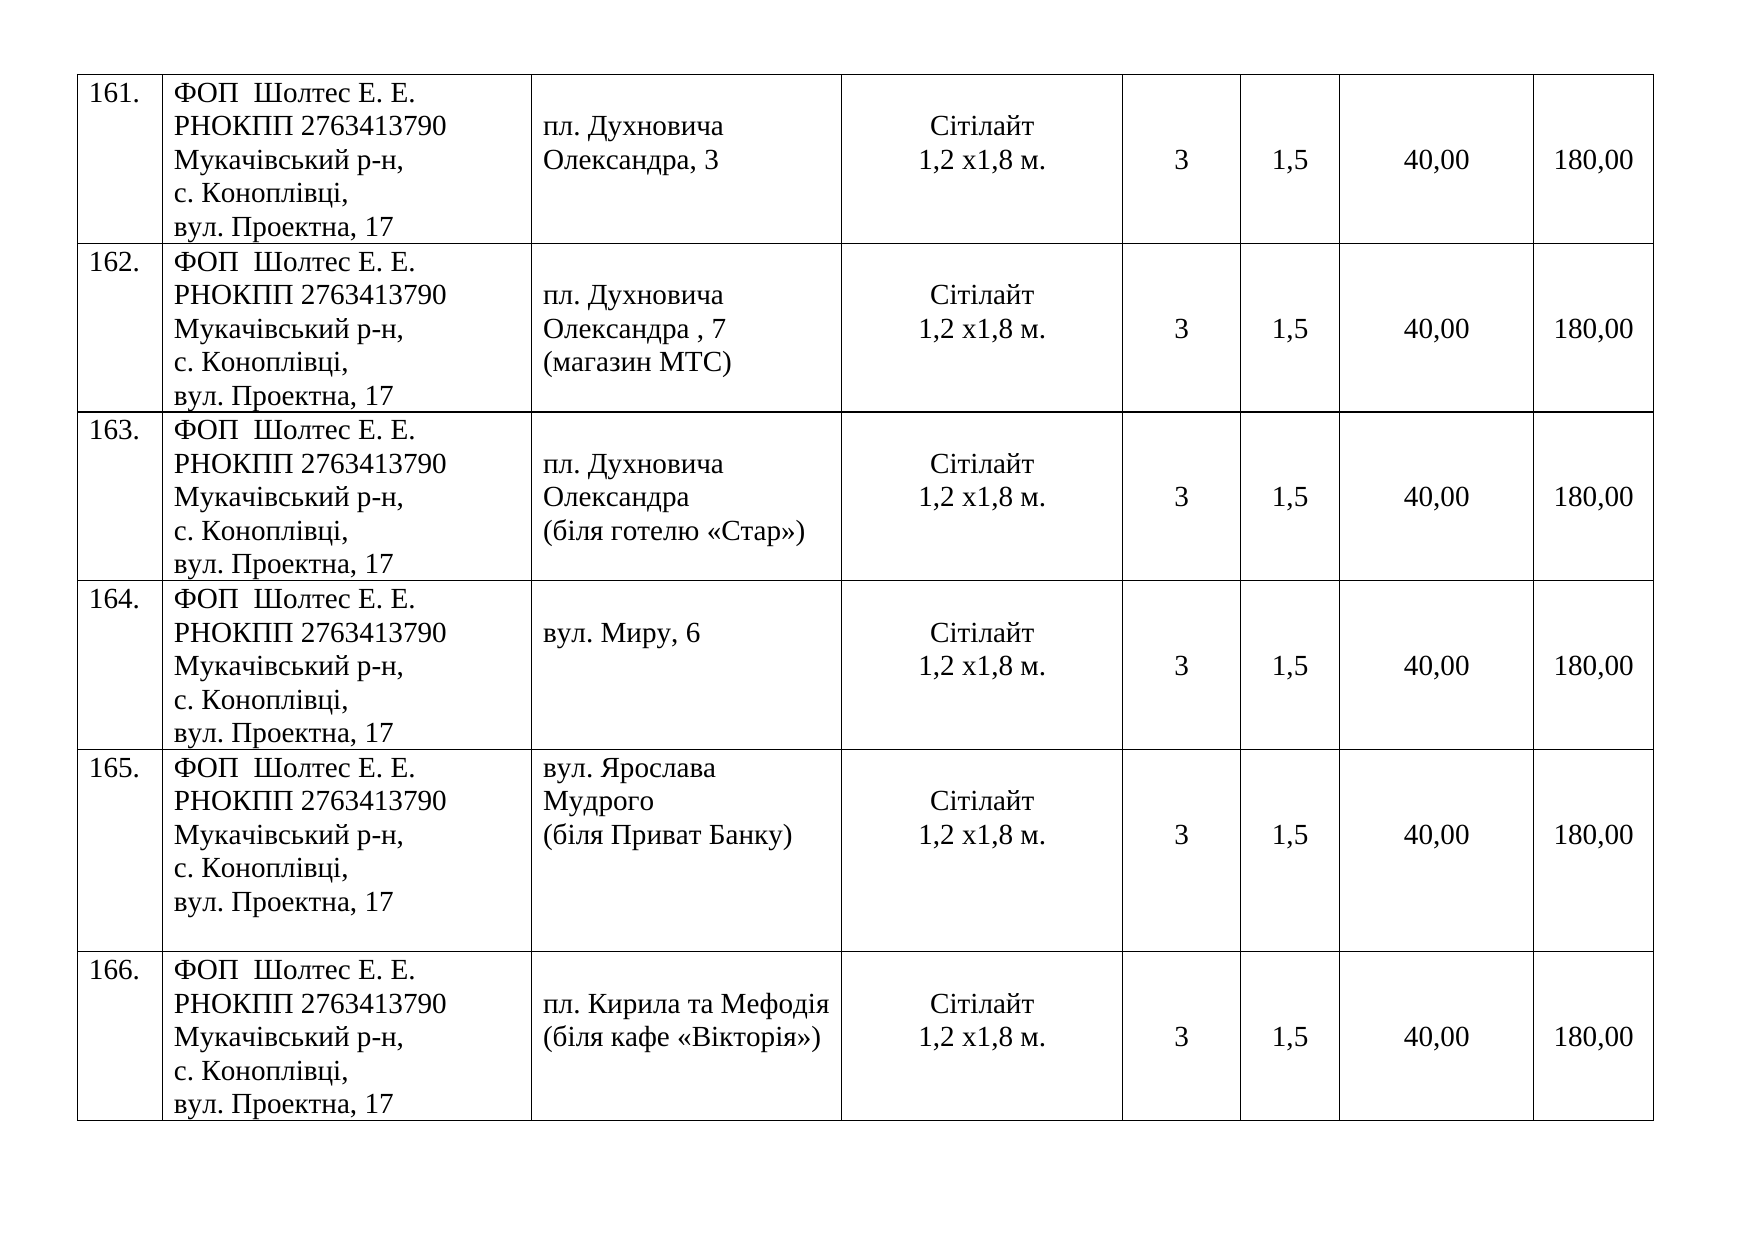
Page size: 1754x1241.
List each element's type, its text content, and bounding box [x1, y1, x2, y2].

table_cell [163, 244, 531, 411]
table_cell 1,5 [1241, 581, 1339, 749]
table_cell [78, 75, 162, 243]
table_cell Сітілайт 1,2 х1,8 м. [842, 413, 1122, 580]
table_cell пл. Кирила та Мефодія (біля кафе «Вікторія») [532, 952, 841, 1120]
table_cell 1,5 [1241, 244, 1339, 411]
table_cell 180,00 [1534, 952, 1653, 1120]
table_cell 180,00 [1534, 75, 1653, 243]
table_cell [78, 952, 162, 1120]
table_cell [78, 581, 162, 749]
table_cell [842, 75, 1122, 243]
table_cell 3 [1123, 413, 1240, 580]
table_cell 3 [1123, 952, 1240, 1120]
table_cell Сітілайт 1,2 х1,8 м. [842, 244, 1122, 411]
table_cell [163, 952, 531, 1120]
table_cell 40,00 [1340, 581, 1533, 749]
table_cell ФОП Шолтес Е. Е. РНОКПП 2763413790 Мукачівський р-н, с. Коноплівці, вул. Проектна, 17 [163, 413, 531, 580]
table_cell [78, 413, 162, 580]
table_cell 40,00 [1340, 413, 1533, 580]
table_cell 180,00 [1534, 581, 1653, 749]
table_cell пл. Духновича Олександра (біля готелю «Стар») [532, 413, 841, 580]
table_cell 40,00 [1340, 75, 1533, 243]
table_cell 1,5 [1241, 952, 1339, 1120]
table_cell 180,00 [1534, 244, 1653, 411]
table_cell 3 [1123, 244, 1240, 411]
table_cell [163, 75, 531, 243]
table_cell 40,00 [1340, 750, 1533, 951]
table_cell 1,5 [1241, 75, 1339, 243]
table_cell пл. Духновича Олександра, 3 [532, 75, 841, 243]
table_cell 40,00 [1340, 952, 1533, 1120]
table_cell 40,00 [1340, 244, 1533, 411]
table_cell 3 [1123, 750, 1240, 951]
table_cell 3 [1123, 581, 1240, 749]
table_cell ФОП Шолтес Е. Е. РНОКПП 2763413790 Мукачівський р-н, с. Коноплівці, вул. Проектна, 17 [163, 750, 531, 951]
table_cell вул. Миру, 6 [532, 581, 841, 749]
table_cell 1,5 [1241, 413, 1339, 580]
table_cell 1,5 [1241, 750, 1339, 951]
table_cell 3 [1123, 75, 1240, 243]
table_cell Сітілайт 1,2 х1,8 м. [842, 581, 1122, 749]
table_cell ФОП Шолтес Е. Е. РНОКПП 2763413790 Мукачівський р-н, с. Коноплівці, вул. Проектна, 17 [163, 581, 531, 749]
table_cell [78, 750, 162, 951]
table_cell 180,00 [1534, 413, 1653, 580]
table_cell Сітілайт 1,2 х1,8 м. [842, 750, 1122, 951]
table_cell [78, 244, 162, 411]
table_cell пл. Духновича Олександра , 7 (магазин МТС) [532, 244, 841, 411]
table_cell 180,00 [1534, 750, 1653, 951]
table_cell Сітілайт 1,2 х1,8 м. [842, 952, 1122, 1120]
table_cell вул. Ярослава Мудрого (біля Приват Банку) [532, 750, 841, 951]
